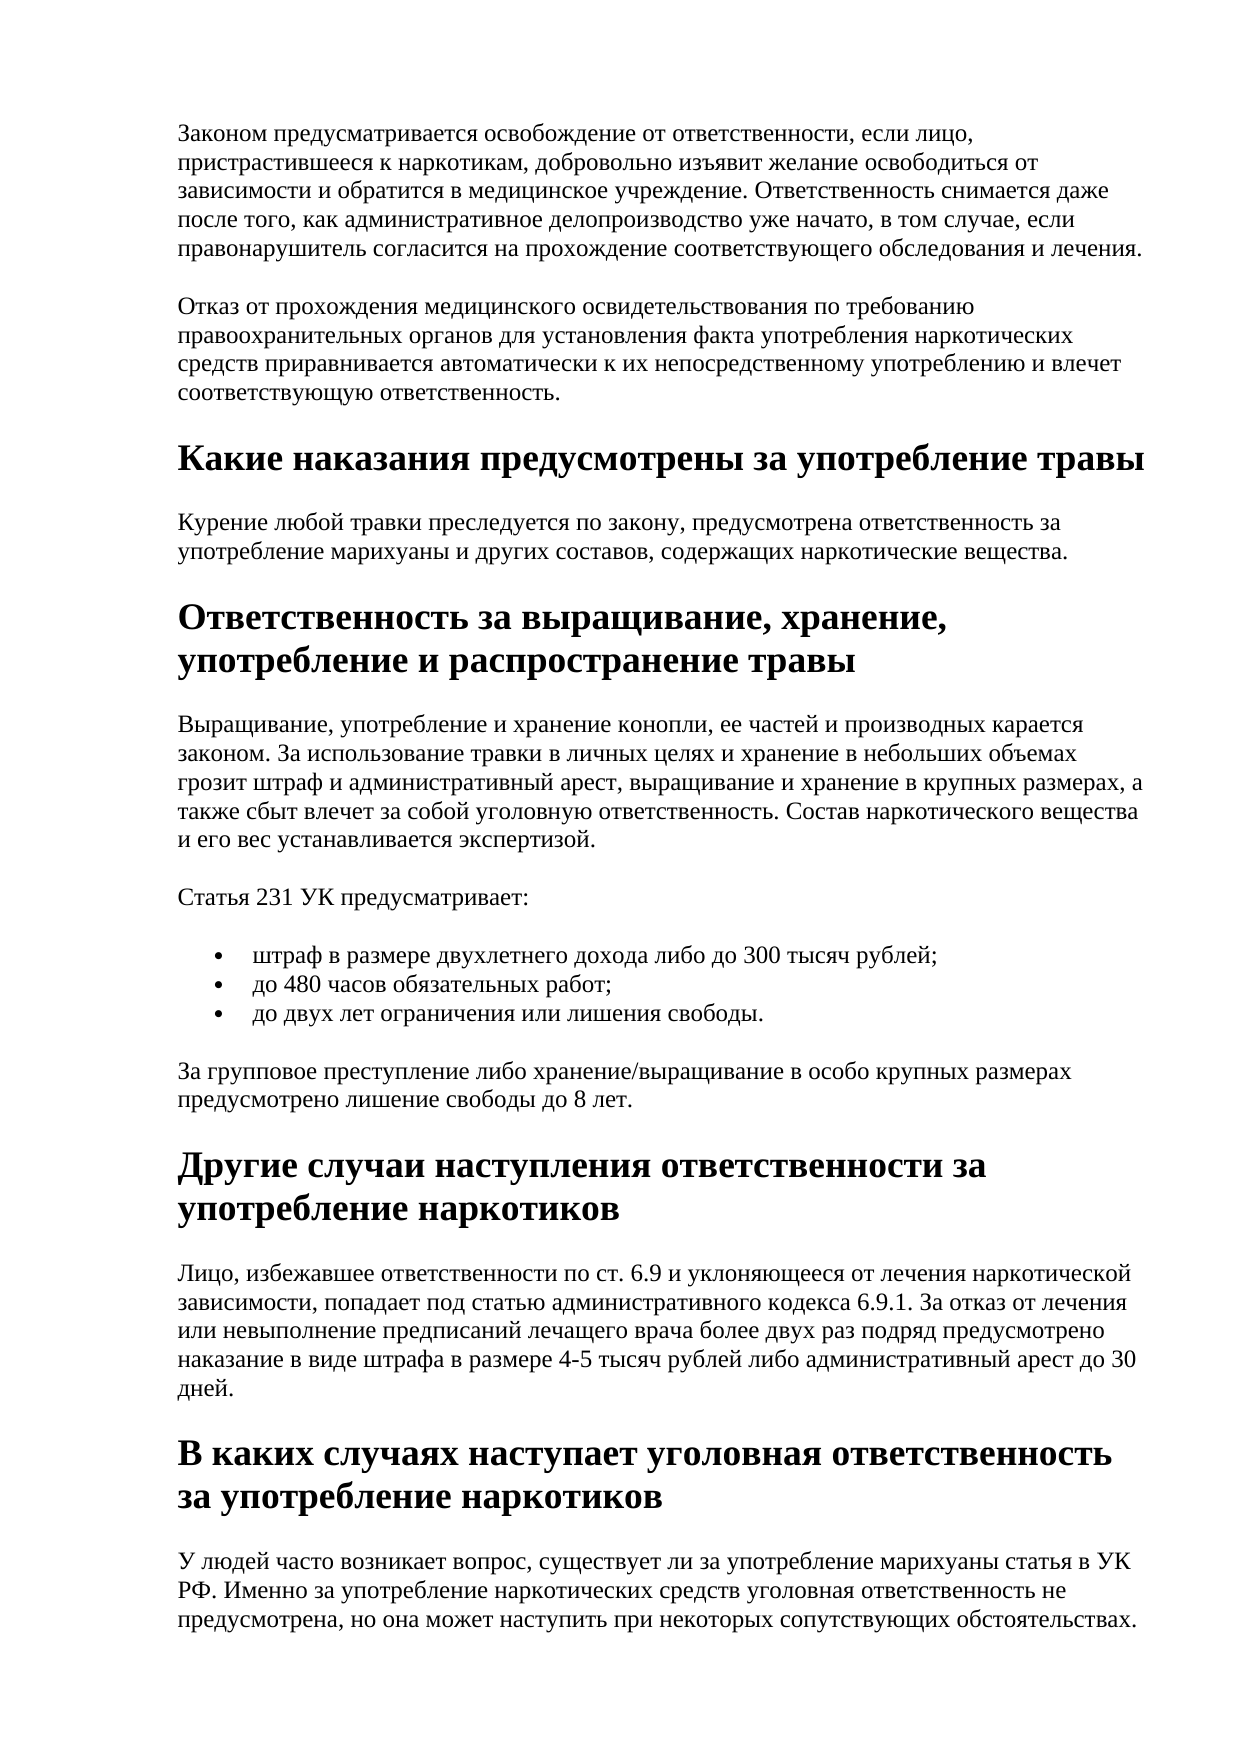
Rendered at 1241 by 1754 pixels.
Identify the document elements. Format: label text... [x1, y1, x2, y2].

list до 480 часов обязательных работ; [215, 969, 1152, 998]
text Ответственность за выращивание, хранение, употребление и распространение травы [177, 594, 1152, 680]
list штраф в размере двухлетнего дохода либо до 300 тысяч рублей; [215, 940, 1152, 969]
text Другие случаи наступления ответственности за употребление наркотиков [177, 1142, 1152, 1229]
list до двух лет ограничения или лишения свободы. [215, 998, 1152, 1027]
text За групповое преступление либо хранение/выращивание в особо крупных размерах предусмотрено лишение свободы до 8 лет. [177, 1056, 1152, 1113]
text Лицо, избежавшее ответственности по ст. 6.9 и уклоняющееся от лечения наркотической зависимости, попадает под статью административного кодекса 6.9.1. За отказ от лечения или невыполнение предписаний лечащего врача более двух раз подряд предусмотрено наказание в виде штрафа в размере 4-5 тысяч рублей либо административный арест до 30 дней. [177, 1258, 1152, 1402]
text Отказ от прохождения медицинского освидетельствования по требованию правоохранительных органов для установления факта употребления наркотических средств приравнивается автоматически к их непосредственному употреблению и влечет соответствующую ответственность. [177, 291, 1152, 406]
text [177, 1546, 1152, 1632]
text В каких случаях наступает уголовная ответственность за употребление наркотиков [177, 1431, 1152, 1517]
text Выращивание, употребление и хранение конопли, ее частей и производных карается законом. За использование травки в личных целях и хранение в небольших объемах грозит штраф и административный арест, выращивание и хранение в крупных размерах, а также сбыт влечет за собой уголовную ответственность. Состав наркотического вещества и его вес устанавливается экспертизой. [177, 709, 1152, 853]
text Законом предусматривается освобождение от ответственности, если лицо, пристрастившееся к наркотикам, добровольно изъявит желание освободиться от зависимости и обратится в медицинское учреждение. Ответственность снимается даже после того, как административное делопроизводство уже начато, в том случае, если правонарушитель согласится на прохождение соответствующего обследования и лечения. [177, 118, 1152, 262]
text Статья 231 УК предусматривает: [177, 882, 1152, 911]
text Курение любой травки преследуется по закону, предусмотрена ответственность за употребление марихуаны и других составов, содержащих наркотические вещества. [177, 507, 1152, 565]
text Какие наказания предусмотрены за употребление травы [177, 435, 1152, 478]
